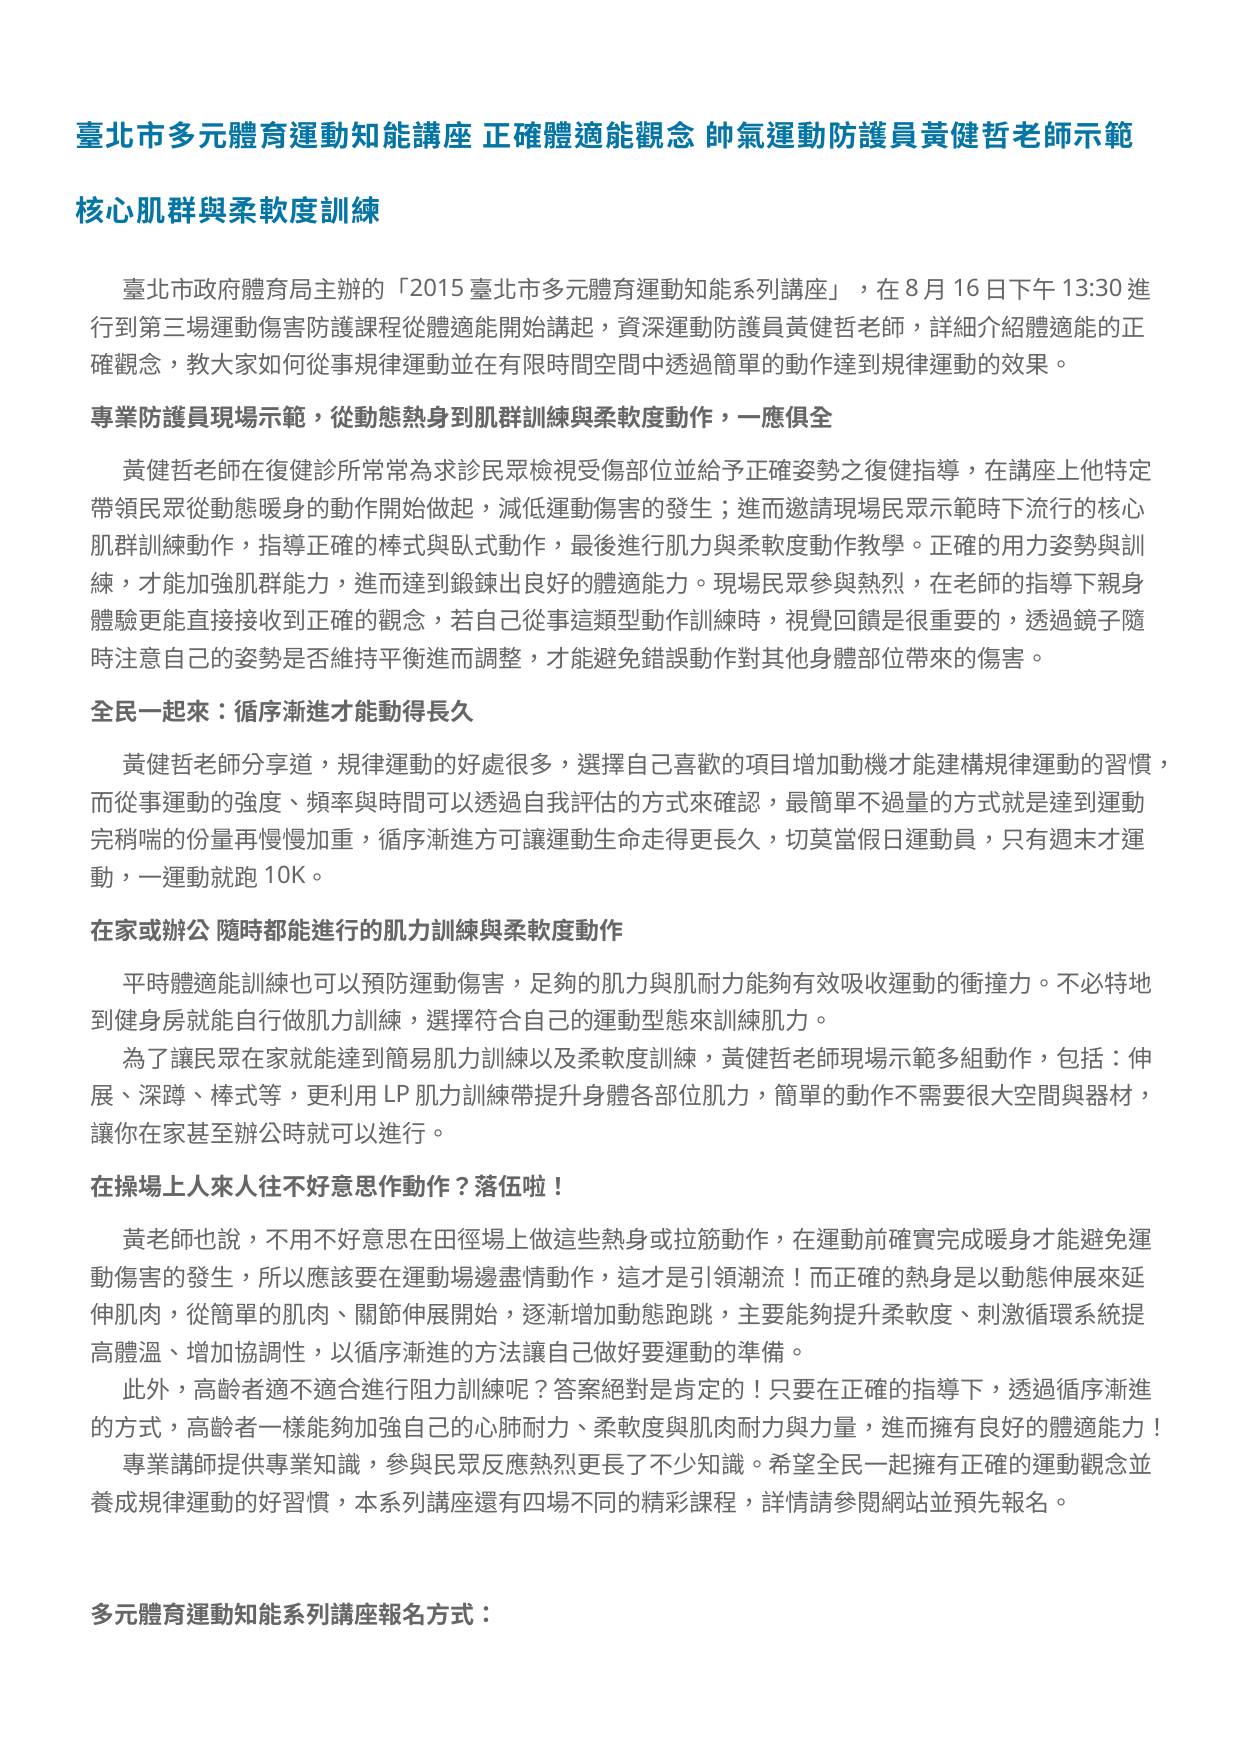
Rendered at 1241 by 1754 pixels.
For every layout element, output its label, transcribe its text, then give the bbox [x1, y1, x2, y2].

text 在操場上人來人往不好意思作動作？落伍啦！ [91, 1168, 1165, 1205]
text 黃老師也說，不用不好意思在田徑場上做這些熱身或拉筋動作，在運動前確實完成暖身才能避免運動傷害的發生，所以應該要在運動場邊盡情動作，這才是引領潮流！而正確的熱身是以動態伸展來延伸肌肉，從簡單的肌肉、關節伸展開始，逐漸增加動態跑跳，主要能夠提升柔軟度、刺激循環系統提高體溫、增加協調性，以循序漸進的方法讓自己做好要運動的準備。 此外，高齡者適不適合進行阻力訓練呢？答案絕對是肯定的！只要在正確的指導下，透過循序漸進的方式，高齡者一樣能夠加強自己的心肺耐力、柔軟度與肌肉耐力與力量，進而擁有良好的體適能力！ 專業講師提供專業知識，參與民眾反應熱烈更長了不少知識。希望全民一起擁有正確的運動觀念並養成規律運動的好習慣，本系列講座還有四場不同的精彩課程，詳情請參閱網站並預先報名。 多元體育運動知能系列講座報名方式： [91, 1221, 1165, 1633]
text 黃健哲老師在復健診所常常為求診民眾檢視受傷部位並給予正確姿勢之復健指導，在講座上他特定帶領民眾從動態暖身的動作開始做起，減低運動傷害的發生；進而邀請現場民眾示範時下流行的核心肌群訓練動作，指導正確的棒式與臥式動作，最後進行肌力與柔軟度動作教學。正確的用力姿勢與訓練，才能加強肌群能力，進而達到鍛鍊出良好的體適能力。現場民眾參與熱烈，在老師的指導下親身體驗更能直接接收到正確的觀念，若自己從事這類型動作訓練時，視覺回饋是很重要的，透過鏡子隨時注意自己的姿勢是否維持平衡進而調整，才能避免錯誤動作對其他身體部位帶來的傷害。 [91, 452, 1165, 677]
text 全民一起來：循序漸進才能動得長久 [91, 693, 1165, 730]
text 專業防護員現場示範，從動態熱身到肌群訓練與柔軟度動作，一應俱全 [91, 399, 1165, 436]
text 在家或辦公 隨時都能進行的肌力訓練與柔軟度動作 [91, 911, 1165, 949]
text 黃健哲老師分享道，規律運動的好處很多，選擇自己喜歡的項目增加動機才能建構規律運動的習慣，而從事運動的強度、頻率與時間可以透過自我評估的方式來確認，最簡單不過量的方式就是達到運動完稍喘的份量再慢慢加重，循序漸進方可讓運動生命走得更長久，切莫當假日運動員，只有週末才運動，一運動就跑10K。 [91, 746, 1165, 896]
text 平時體適能訓練也可以預防運動傷害，足夠的肌力與肌耐力能夠有效吸收運動的衝撞力。不必特地到健身房就能自行做肌力訓練，選擇符合自己的運動型態來訓練肌力。 為了讓民眾在家就能達到簡易肌力訓練以及柔軟度訓練，黃健哲老師現場示範多組動作，包括：伸展、深蹲、棒式等，更利用LP肌力訓練帶提升身體各部位肌力，簡單的動作不需要很大空間與器材，讓你在家甚至辦公時就可以進行。 [91, 964, 1165, 1152]
text 臺北市多元體育運動知能講座 正確體適能觀念 帥氣運動防護員黃健哲老師示範核心肌群與柔軟度訓練 [75, 113, 1165, 263]
text 臺北市政府體育局主辦的「2015臺北市多元體育運動知能系列講座」，在8月16日下午13:30進行到第三場運動傷害防護課程從體適能開始講起，資深運動防護員黃健哲老師，詳細介紹體適能的正確觀念，教大家如何從事規律運動並在有限時間空間中透過簡單的動作達到規律運動的效果。 [91, 271, 1165, 383]
